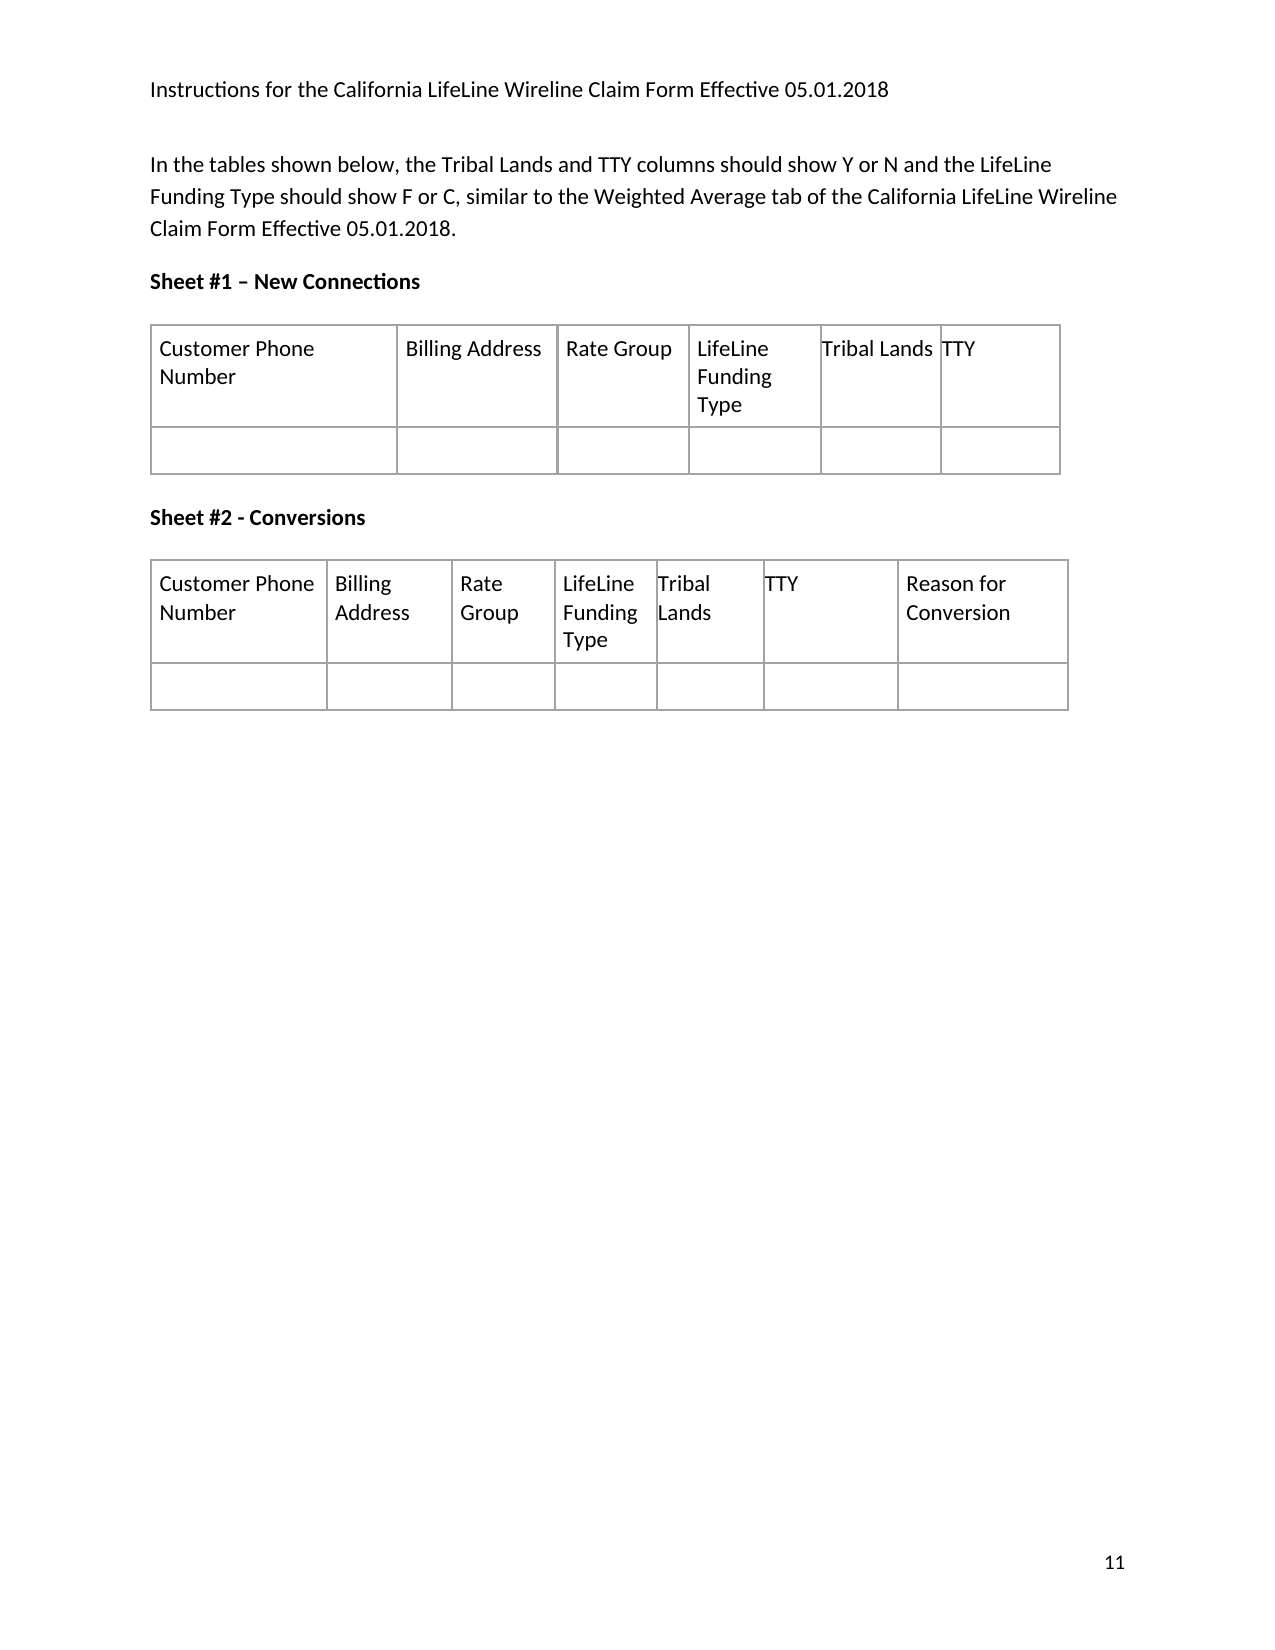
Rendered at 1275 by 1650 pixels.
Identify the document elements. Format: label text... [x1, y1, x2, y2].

table_cell [559, 428, 688, 473]
text Sheet #2 - Conversions [150, 503, 1125, 531]
table_cell [765, 664, 897, 709]
table_cell [398, 428, 556, 473]
table_header TTY [942, 326, 1059, 426]
table_header Billing Address [398, 326, 556, 426]
table_header Rate Group [453, 561, 554, 662]
table_cell [453, 664, 554, 709]
table_header LifeLine Funding Type [556, 561, 656, 662]
table_cell [152, 428, 396, 473]
table_cell [690, 428, 820, 473]
table_header Tribal Lands [658, 561, 763, 662]
text In the tables shown below, the Tribal Lands and TTY columns should show Y or N and the LifeLine Funding Type should show F or C, similar to the Weighted Average tab of the California LifeLine Wireline Claim Form Effective 05.01.2018. [150, 150, 1125, 242]
table_cell [822, 428, 940, 473]
table_cell [152, 664, 326, 709]
table_header Tribal Lands [822, 326, 940, 426]
table_header Customer Phone Number [152, 561, 326, 662]
table_header LifeLine Funding Type [690, 326, 820, 426]
table_header Customer Phone Number [152, 326, 396, 426]
table_cell [899, 664, 1067, 709]
table_header Reason for Conversion [899, 561, 1067, 662]
table_header Rate Group [559, 326, 688, 426]
table_cell [328, 664, 451, 709]
table_cell [658, 664, 763, 709]
text Sheet #1 – New Connections [150, 267, 1125, 295]
table_cell [942, 428, 1059, 473]
table_cell [556, 664, 656, 709]
table_header Billing Address [328, 561, 451, 662]
table_header TTY [765, 561, 897, 662]
